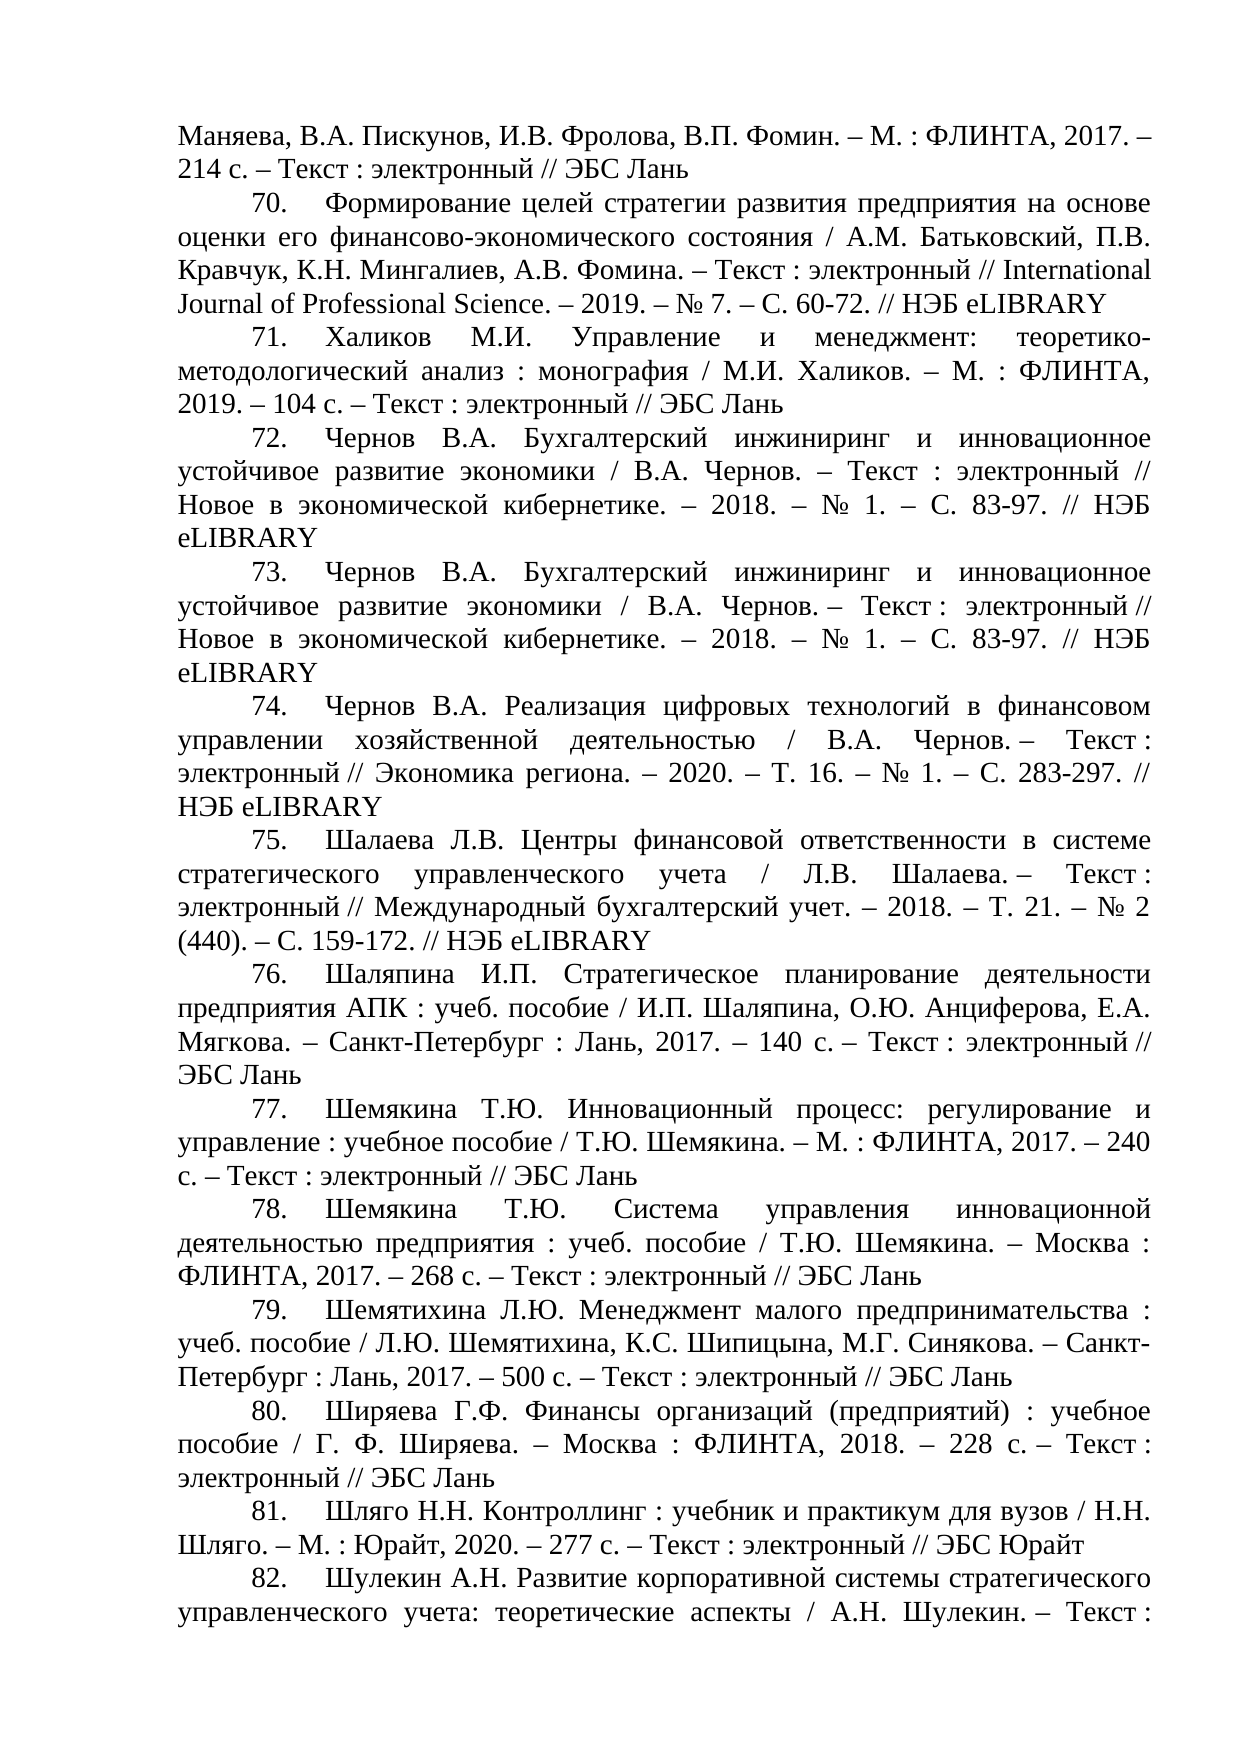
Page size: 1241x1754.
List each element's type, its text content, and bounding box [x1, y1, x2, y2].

list Шляго Н.Н. Контроллинг : учебник и практикум для вузов / Н.Н. Шляго. – М. : Юрайт, 2020. – 277 с. – Текст : электронный // ЭБС Юрайт [177, 1493, 1152, 1560]
list Чернов В.А. Реализация цифровых технологий в финансовом управлении хозяйственной деятельностью / В.А. Чернов. – Текст : электронный // Экономика региона. – 2020. – Т. 16. – № 1. – С. 283-297. // НЭБ eLIBRARY [177, 688, 1152, 822]
list Шемякина Т.Ю. Система управления инновационной деятельностью предприятия : учеб. пособие / Т.Ю. Шемякина. – Москва : ФЛИНТА, 2017. – 268 с. – Текст : электронный // ЭБС Лань [177, 1191, 1152, 1292]
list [177, 1560, 1152, 1627]
list Шемятихина Л.Ю. Менеджмент малого предпринимательства : учеб. пособие / Л.Ю. Шемятихина, К.С. Шипицына, М.Г. Синякова. – Санкт-Петербург : Лань, 2017. – 500 с. – Текст : электронный // ЭБС Лань [177, 1292, 1152, 1393]
list Формирование целей стратегии развития предприятия на основе оценки его финансово-экономического состояния / А.М. Батьковский, П.В. Кравчук, К.Н. Мингалиев, А.В. Фомина. – Текст : электронный // International Journal of Professional Science. – 2019. – № 7. – С. 60-72. // НЭБ eLIBRARY [177, 185, 1152, 319]
list Шемякина Т.Ю. Инновационный процесс: регулирование и управление : учебное пособие / Т.Ю. Шемякина. – М. : ФЛИНТА, 2017. – 240 с. – Текст : электронный // ЭБС Лань [177, 1091, 1152, 1191]
list Шаляпина И.П. Стратегическое планирование деятельности предприятия АПК : учеб. пособие / И.П. Шаляпина, О.Ю. Анциферова, Е.А. Мягкова. – Санкт-Петербург : Лань, 2017. – 140 с. – Текст : электронный // ЭБС Лань [177, 957, 1152, 1091]
list Шалаева Л.В. Центры финансовой ответственности в системе стратегического управленческого учета / Л.В. Шалаева. – Текст : электронный // Международный бухгалтерский учет. – 2018. – Т. 21. – № 2 (440). – С. 159-172. // НЭБ eLIBRARY [177, 822, 1152, 957]
list Чернов В.А. Бухгалтерский инжиниринг и инновационное устойчивое развитие экономики / В.А. Чернов. – Текст : электронный // Новое в экономической кибернетике. – 2018. – № 1. – С. 83-97. // НЭБ eLIBRARY [177, 420, 1152, 554]
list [177, 118, 1152, 185]
list Чернов В.А. Бухгалтерский инжиниринг и инновационное устойчивое развитие экономики / В.А. Чернов. – Текст : электронный // Новое в экономической кибернетике. – 2018. – № 1. – С. 83-97. // НЭБ eLIBRARY [177, 554, 1152, 688]
list Халиков М.И. Управление и менеджмент: теоретико-методологический анализ : монография / М.И. Халиков. – М. : ФЛИНТА, 2019. – 104 с. – Текст : электронный // ЭБС Лань [177, 319, 1152, 420]
list Ширяева Г.Ф. Финансы организаций (предприятий) : учебное пособие / Г. Ф. Ширяева. – Москва : ФЛИНТА, 2018. – 228 с. – Текст : электронный // ЭБС Лань [177, 1393, 1152, 1493]
